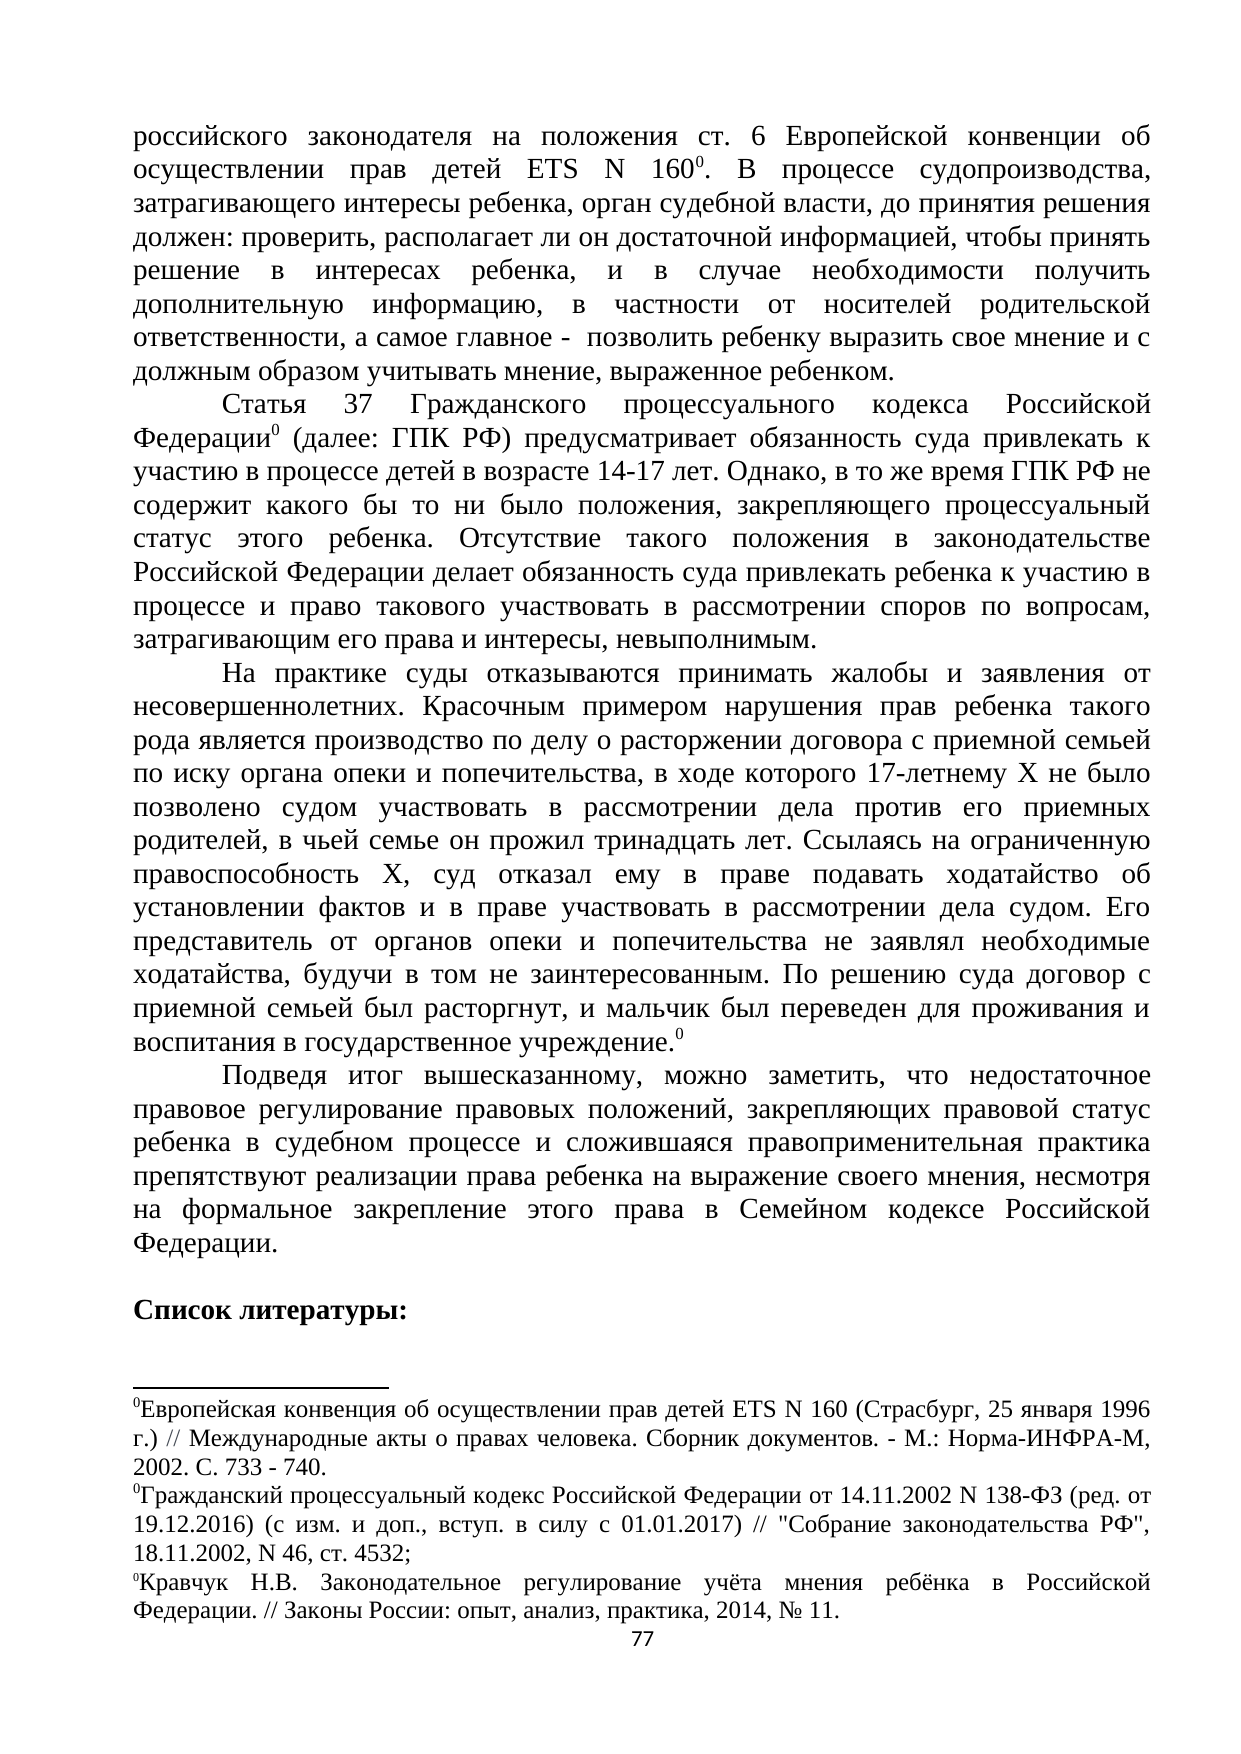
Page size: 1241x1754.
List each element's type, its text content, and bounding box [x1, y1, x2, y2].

text Статья 37 Гражданского процессуального кодекса Российской Федерации (далее: ГПК РФ) предусматривает обязанность суда привлекать к участию в процессе детей в возрасте 14-17 лет. Однако, в то же время ГПК РФ не содержит какого бы то ни было положения, закрепляющего процессуальный статус этого ребенка. Отсутствие такого положения в законодательстве Российской Федерации делает обязанность суда привлекать ребенка к участию в процессе и право такового участвовать в рассмотрении споров по вопросам, затрагивающим его права и интересы, невыполнимым. [133, 386, 1152, 655]
text Подведя итог вышесказанному, можно заметить, что недостаточное правовое регулирование правовых положений, закрепляющих правовой статус ребенка в судебном процессе и сложившаяся правоприменительная практика препятствуют реализации права ребенка на выражение своего мнения, несмотря на формальное закрепление этого права в Семейном кодексе Российской Федерации. [133, 1057, 1152, 1258]
text На практике суды отказываются принимать жалобы и заявления от несовершеннолетних. Красочным примером нарушения прав ребенка такого рода является производство по делу о расторжении договора с приемной семьей по иску органа опеки и попечительства, в ходе которого 17-летнему Х не было позволено судом участвовать в рассмотрении дела против его приемных родителей, в чьей семье он прожил тринадцать лет. Ссылаясь на ограниченную правоспособность Х, суд отказал ему в праве подавать ходатайство об установлении фактов и в праве участвовать в рассмотрении дела судом. Его представитель от органов опеки и попечительства не заявлял необходимые ходатайства, будучи в том не заинтересованным. По решению суда договор с приемной семьей был расторгнут, и мальчик был переведен для проживания и воспитания в государственное учреждение. [133, 655, 1152, 1057]
text Список литературы: [133, 1292, 1152, 1326]
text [133, 118, 1152, 386]
